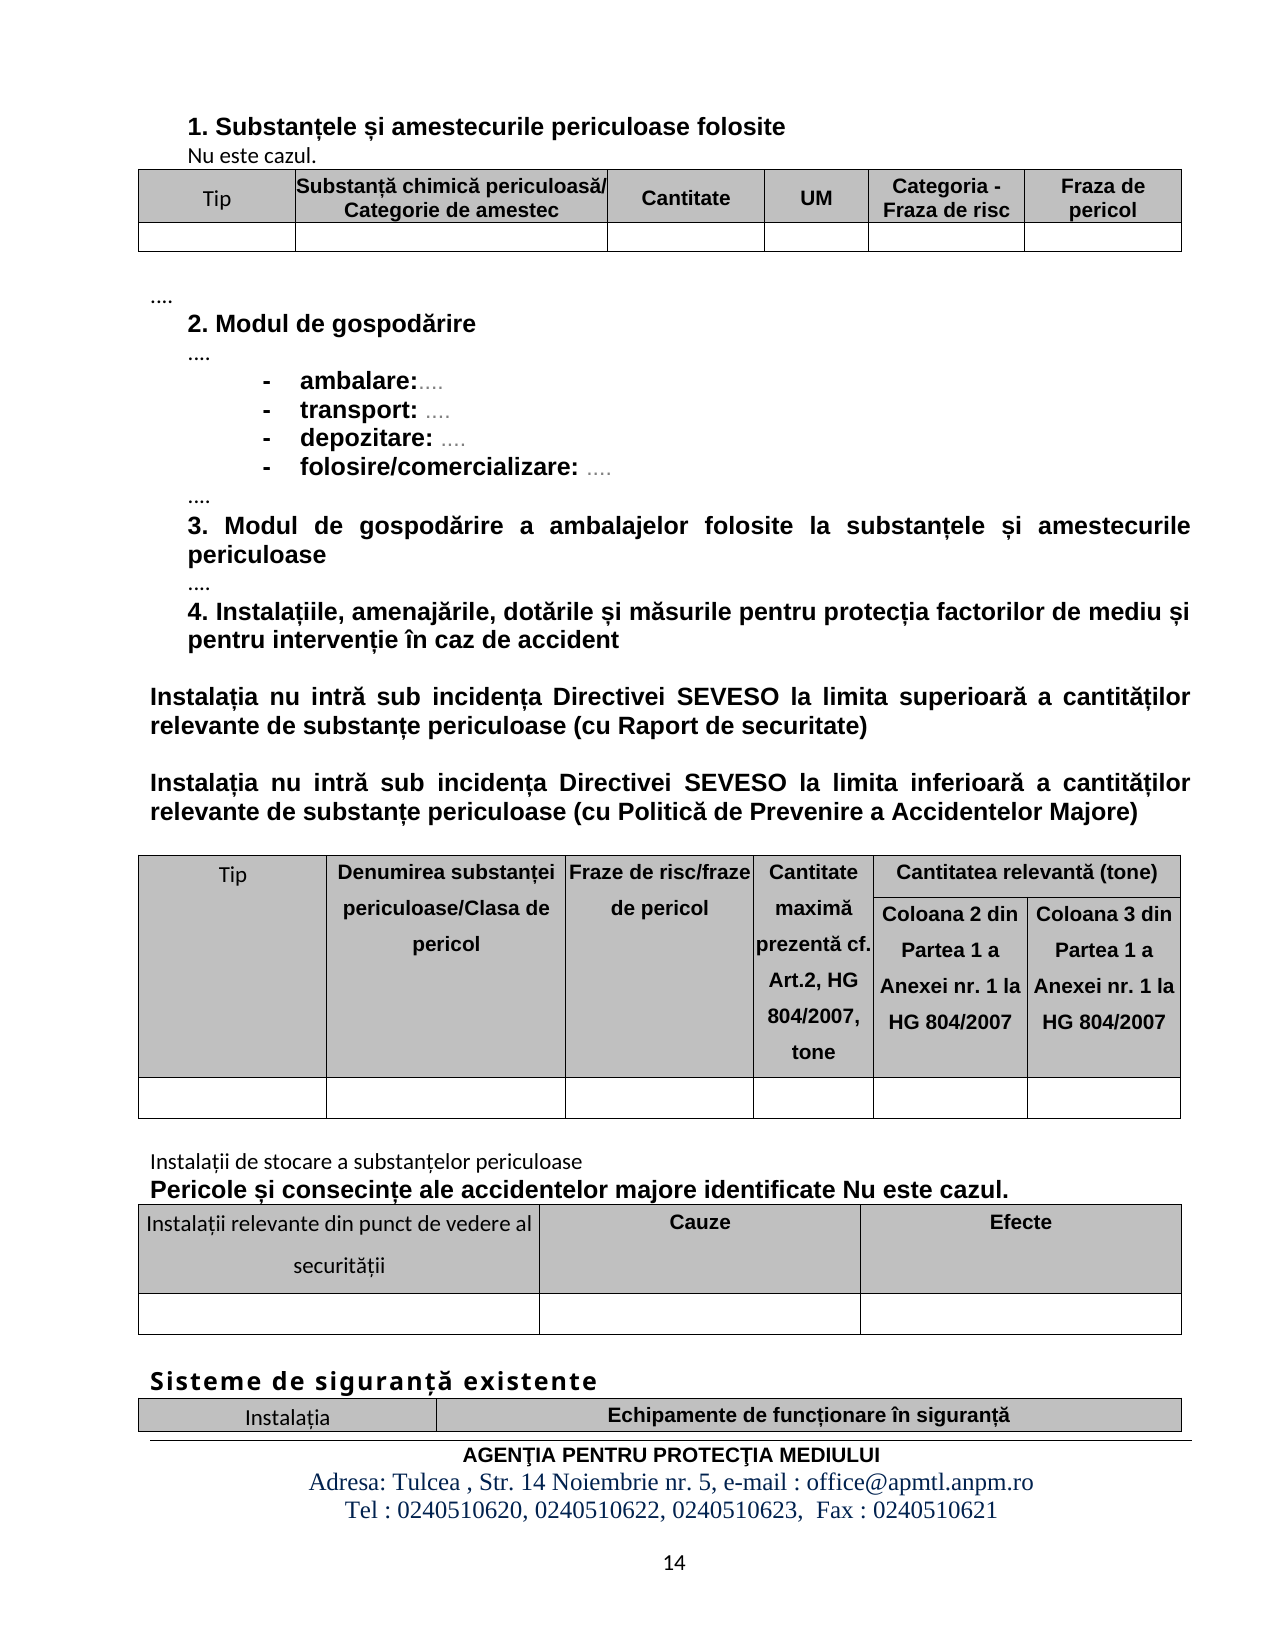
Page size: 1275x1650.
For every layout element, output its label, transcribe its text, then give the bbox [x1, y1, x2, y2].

subtitle 1. Substanțele și amestecurile periculoase folosite [187, 112, 1192, 141]
list folosire/comercializare: [262, 452, 1192, 481]
subtitle 3. Modul de gospodărire a ambalajelor folosite la substanțele și amestecurile periculoase [187, 511, 1192, 568]
subtitle 4. Instalațiile, amenajările, dotările și măsurile pentru protecția factorilor de mediu și pentru intervenție în caz de accident [187, 597, 1192, 654]
subtitle 2. Modul de gospodărire [187, 309, 1192, 338]
list ambalare: [262, 366, 1192, 394]
list transport: [262, 394, 1192, 423]
list depozitare: [262, 423, 1192, 452]
